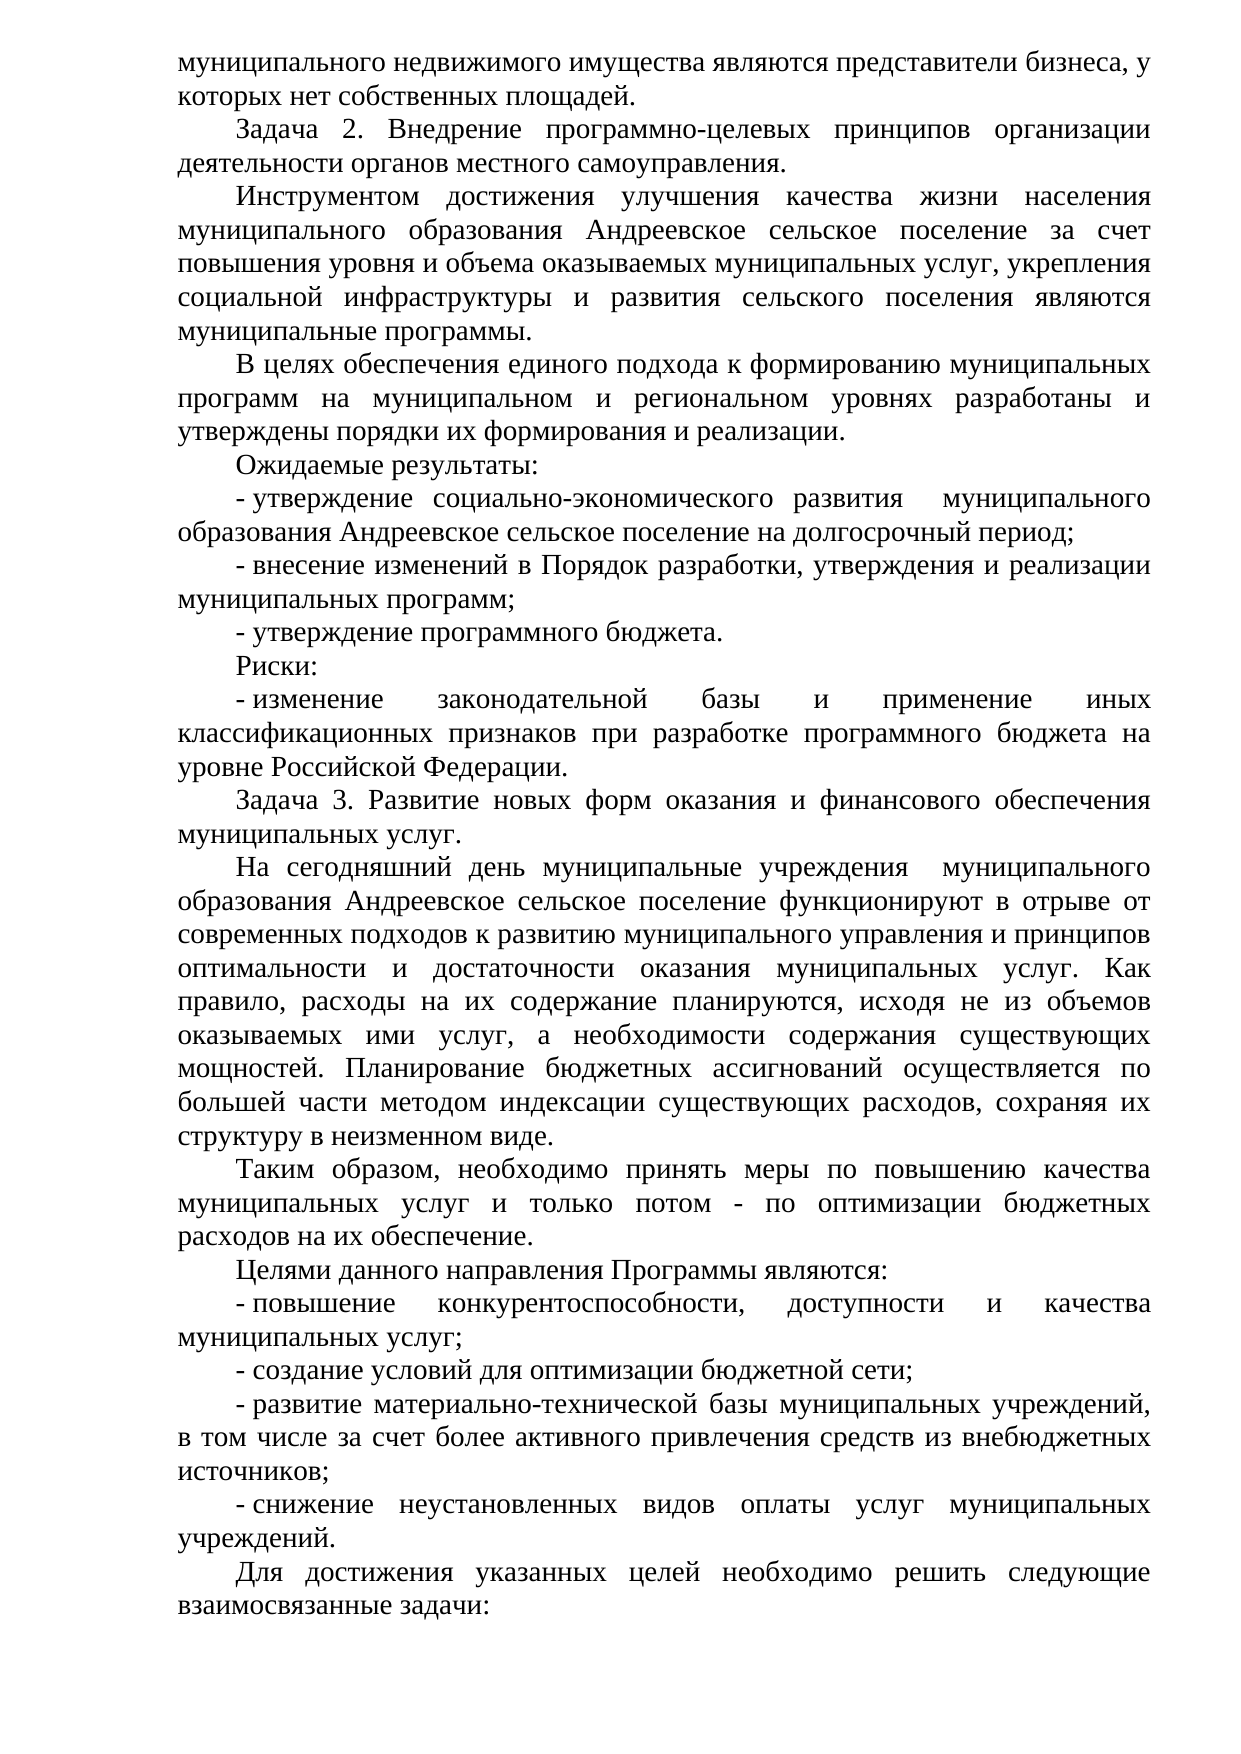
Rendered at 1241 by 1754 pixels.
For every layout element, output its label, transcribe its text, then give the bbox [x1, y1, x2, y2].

text - утверждение социально-экономического развития муниципального образования Андреевское сельское поселение на долгосрочный период; [177, 480, 1152, 547]
text - утверждение программного бюджета. [177, 614, 1152, 648]
text - изменение законодательной базы и применение иных классификационных признаков при разработке программного бюджета на уровне Российской Федерации. [177, 682, 1152, 782]
text Инструментом достижения улучшения качества жизни населения муниципального образования Андреевское сельское поселение за счет повышения уровня и объема оказываемых муниципальных услуг, укрепления социальной инфраструктуры и развития сельского поселения являются муниципальные программы. [177, 178, 1152, 346]
text Ожидаемые результаты: [177, 447, 1152, 480]
text Целями данного направления Программы являются: [177, 1252, 1152, 1285]
text муниципального недвижимого имущества являются представители бизнеса, у которых нет собственных площадей. [177, 44, 1152, 111]
text Задача 2. Внедрение программно-целевых принципов организации деятельности органов местного самоуправления. [177, 111, 1152, 178]
text - внесение изменений в Порядок разработки, утверждения и реализации муниципальных программ; [177, 547, 1152, 614]
text Для достижения указанных целей необходимо решить следующие взаимосвязанные задачи: [177, 1554, 1152, 1621]
text Задача 3. Развитие новых форм оказания и финансового обеспечения муниципальных услуг. [177, 782, 1152, 849]
text - повышение конкурентоспособности, доступности и качества муниципальных услуг; [177, 1285, 1152, 1352]
text В целях обеспечения единого подхода к формированию муниципальных программ на муниципальном и региональном уровнях разработаны и утверждены порядки их формирования и реализации. [177, 346, 1152, 447]
text - развитие материально-технической базы муниципальных учреждений, в том числе за счет более активного привлечения средств из внебюджетных источников; [177, 1386, 1152, 1487]
text Таким образом, необходимо принять меры по повышению качества муниципальных услуг и только потом - по оптимизации бюджетных расходов на их обеспечение. [177, 1151, 1152, 1252]
text Риски: [177, 648, 1152, 682]
text - создание условий для оптимизации бюджетной сети; [177, 1352, 1152, 1386]
text - снижение неустановленных видов оплаты услуг муниципальных учреждений. [177, 1487, 1152, 1554]
text На сегодняшний день муниципальные учреждения муниципального образования Андреевское сельское поселение функционируют в отрыве от современных подходов к развитию муниципального управления и принципов оптимальности и достаточности оказания муниципальных услуг. Как правило, расходы на их содержание планируются, исходя не из объемов оказываемых ими услуг, а необходимости содержания существующих мощностей. Планирование бюджетных ассигнований осуществляется по большей части методом индексации существующих расходов, сохраняя их структуру в неизменном виде. [177, 849, 1152, 1151]
